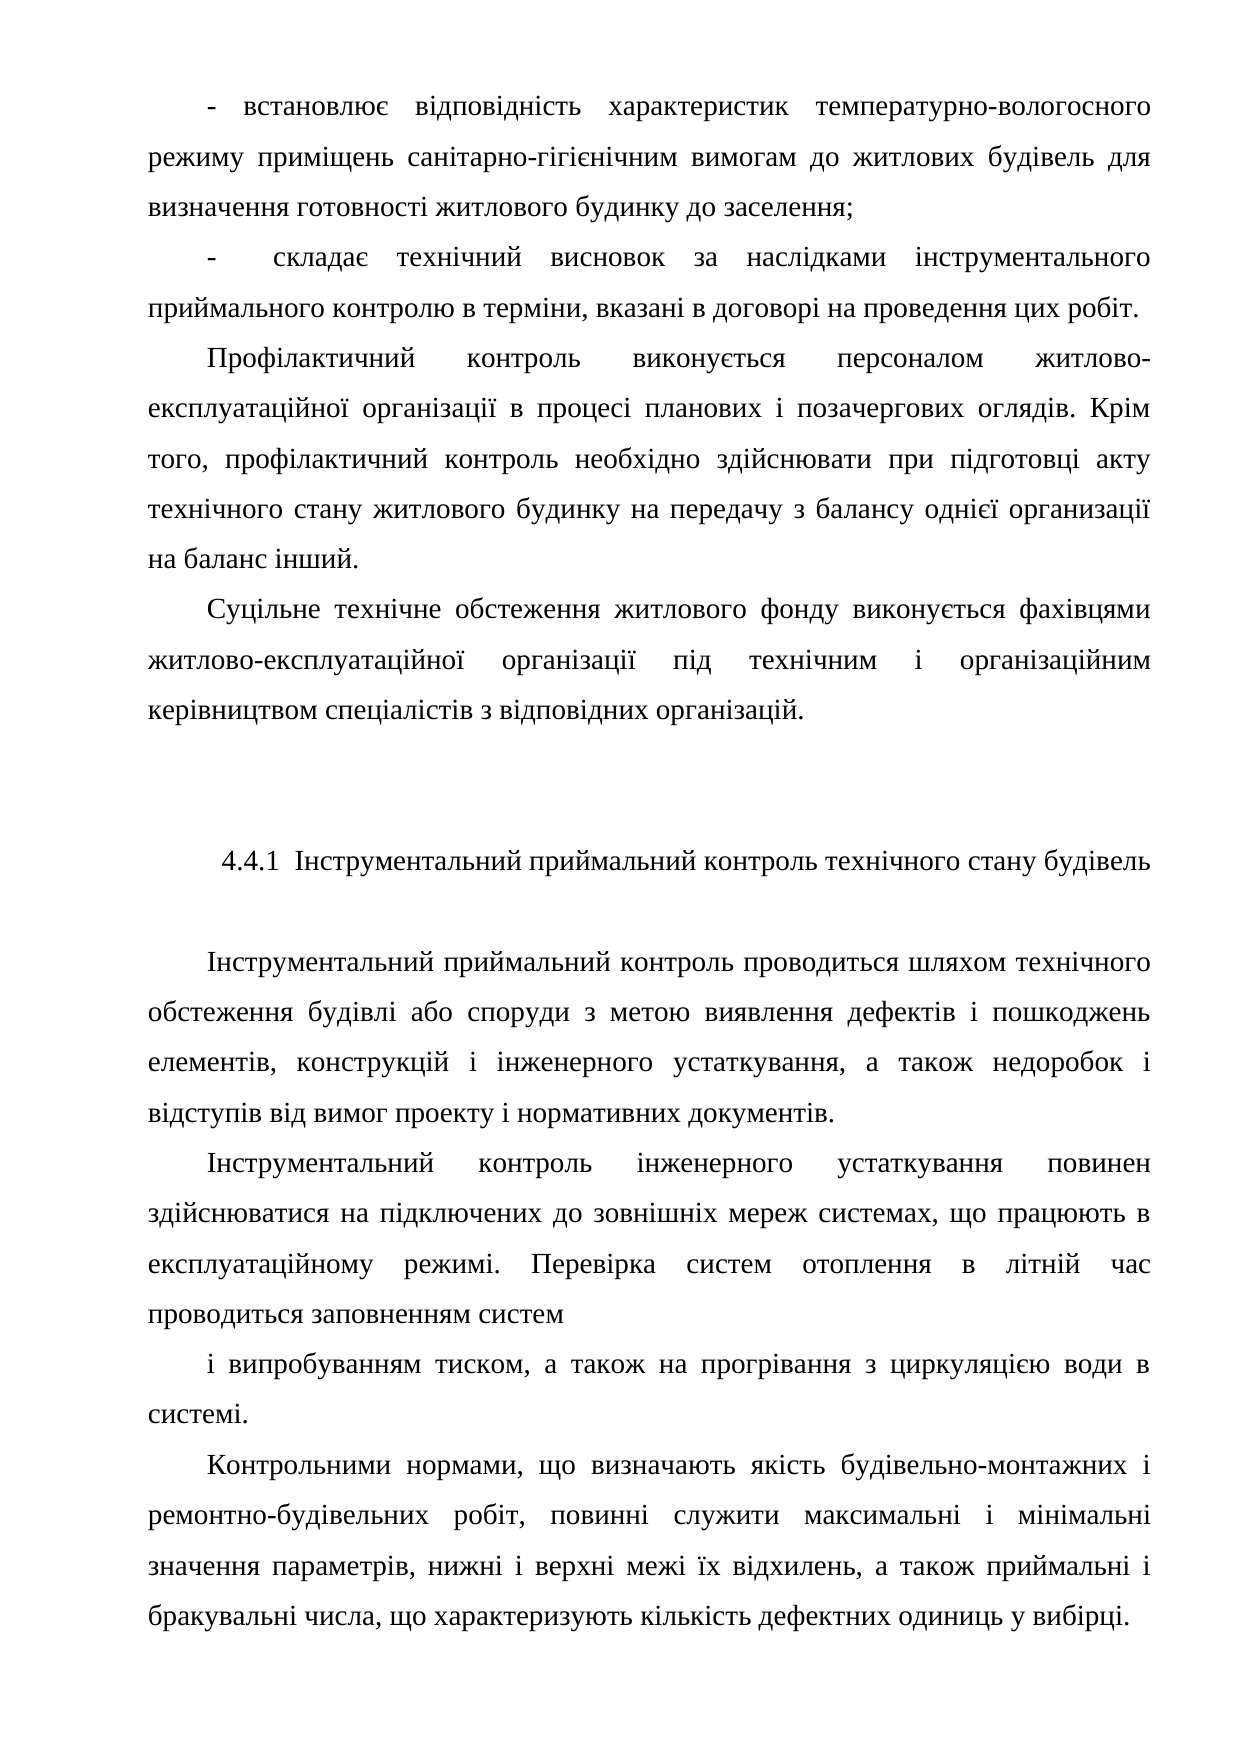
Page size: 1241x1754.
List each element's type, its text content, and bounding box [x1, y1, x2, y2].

text Інструментальний контроль інженерного устаткування повинен здійснюватися на підключених до зовнішніх мереж системах, що працюють в експлуатаційному режимі. Перевірка систем отоплення в літній час проводиться заповненням систем [148, 1145, 1152, 1329]
text 4.4.1 Інструментальний приймальний контроль технічного стану будівель [148, 843, 1152, 877]
text Контрольними нормами, що визначають якість будівельно-монтажних і ремонтно-будівельних робіт, повинні служити максимальні і мінімальні значення параметрів, нижні і верхні межі їх відхилень, а також приймальні і бракувальні числа, що характеризують кількість дефектних одиниць у вибірці. [148, 1447, 1152, 1631]
text - складає технічний висновок за наслідками інструментального приймального контролю в терміни, вказані в договорі на проведення цих робіт. [148, 239, 1152, 323]
text - встановлює відповідність характеристик температурно-вологосного режиму приміщень санітарно-гігієнічним вимогам до житлових будівель для визначення готовності житлового будинку до заселення; [148, 88, 1152, 223]
text Суцільне технічне обстеження житлового фонду виконується фахівцями житлово-експлуатаційної організації під технічним і організаційним керівництвом спеціалістів з відповідних організацій. [148, 592, 1152, 726]
text Інструментальний приймальний контроль проводиться шляхом технічного обстеження будівлі або споруди з метою виявлення дефектів і пошкоджень елементів, конструкцій і інженерного устаткування, а також недоробок і відступів від вимог проекту і нормативних документів. [148, 944, 1152, 1128]
text Профілактичний контроль виконується персоналом житлово-експлуатаційної організації в процесі планових і позачергових оглядів. Крім того, профілактичний контроль необхідно здійснювати при підготовці акту технічного стану житлового будинку на передачу з балансу однієї организації на баланс інший. [148, 340, 1152, 575]
text і випробуванням тиском, а також на прогрівання з циркуляцією води в системі. [148, 1346, 1152, 1430]
